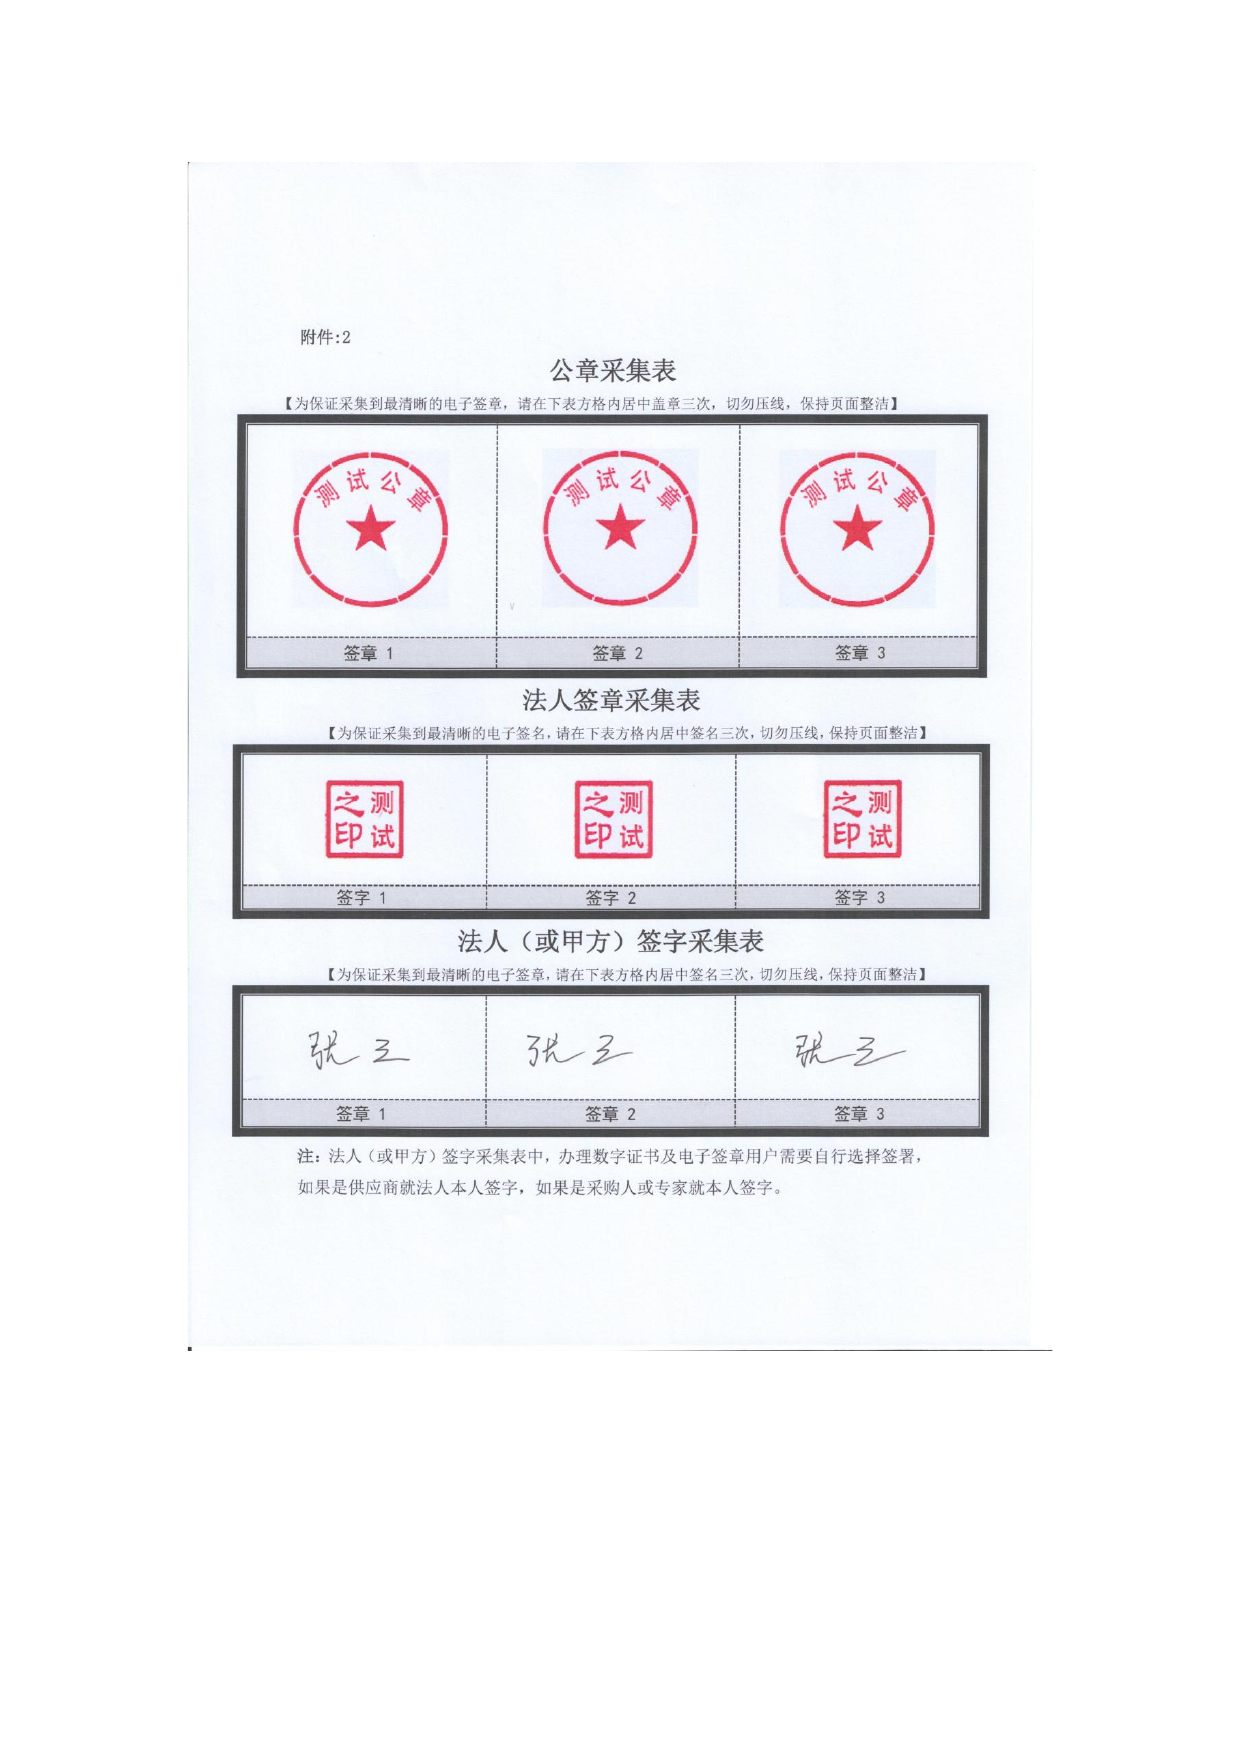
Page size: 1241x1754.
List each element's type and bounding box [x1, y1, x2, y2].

picture [187, 162, 1053, 1351]
